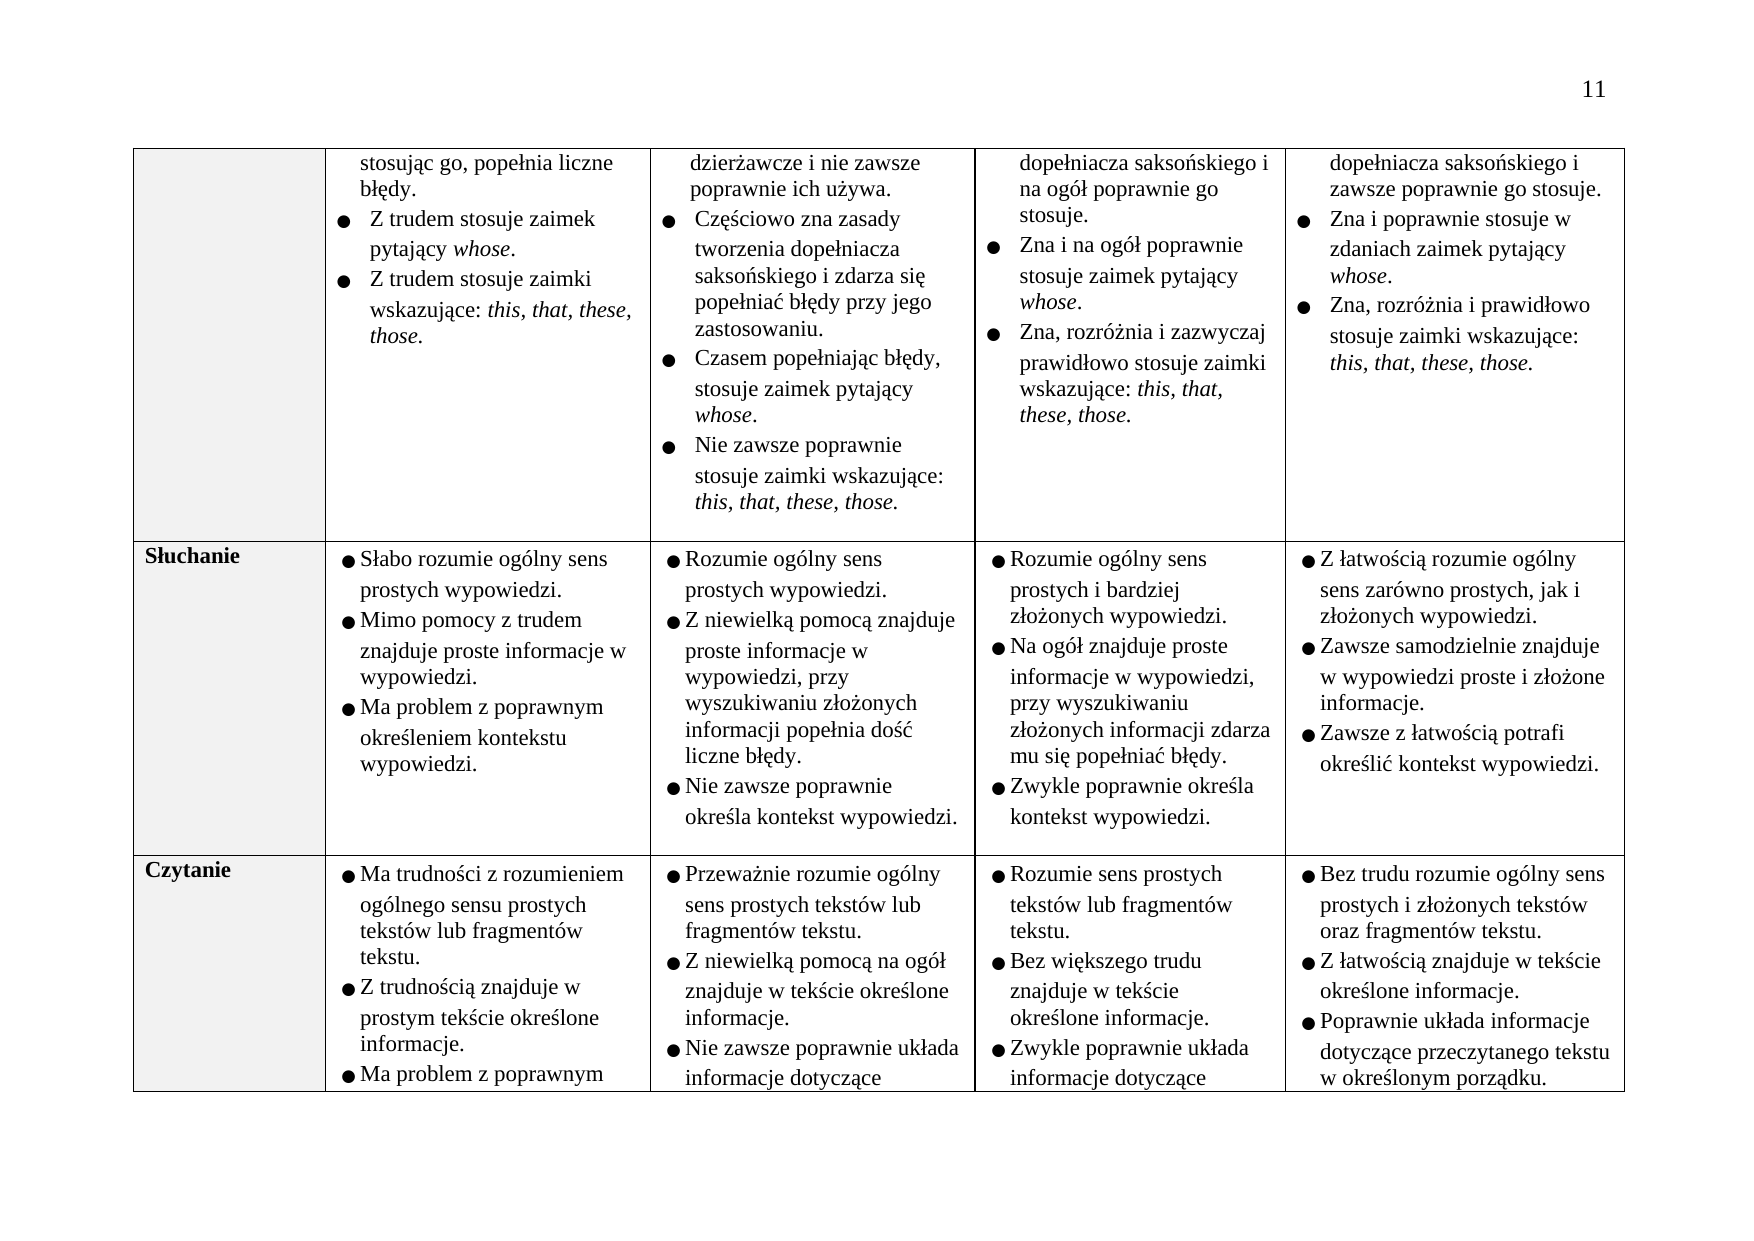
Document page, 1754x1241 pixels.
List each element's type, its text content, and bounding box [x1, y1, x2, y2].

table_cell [1286, 856, 1624, 1091]
table_cell Słabo rozumie ogólny sens prostych wypowiedzi. Mimo pomocy z trudem znajduje proste informacje w wypowiedzi. Ma problem z poprawnym określeniem kontekstu wypowiedzi. [326, 542, 650, 855]
table_cell Rozumie ogólny sens prostych wypowiedzi. Z niewielką pomocą znajduje proste informacje w wypowiedzi, przy wyszukiwaniu złożonych informacji popełnia dość liczne błędy. Nie zawsze poprawnie określa kontekst wypowiedzi. [651, 542, 974, 855]
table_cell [651, 149, 974, 541]
table_cell Z łatwością rozumie ogólny sens zarówno prostych, jak i złożonych wypowiedzi. Zawsze samodzielnie znajduje w wypowiedzi proste i złożone informacje. Zawsze z łatwością potrafi określić kontekst wypowiedzi. [1286, 542, 1624, 855]
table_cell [326, 856, 650, 1091]
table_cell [1286, 149, 1624, 541]
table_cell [976, 149, 1285, 541]
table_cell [326, 149, 650, 541]
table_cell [976, 856, 1285, 1091]
table_cell Rozumie ogólny sens prostych i bardziej złożonych wypowiedzi. Na ogół znajduje proste informacje w wypowiedzi, przy wyszukiwaniu złożonych informacji zdarza mu się popełniać błędy. Zwykle poprawnie określa kontekst wypowiedzi. [976, 542, 1285, 855]
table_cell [134, 149, 325, 541]
table_cell Słuchanie [134, 542, 325, 855]
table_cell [651, 856, 974, 1091]
table_cell Czytanie [134, 856, 325, 1091]
